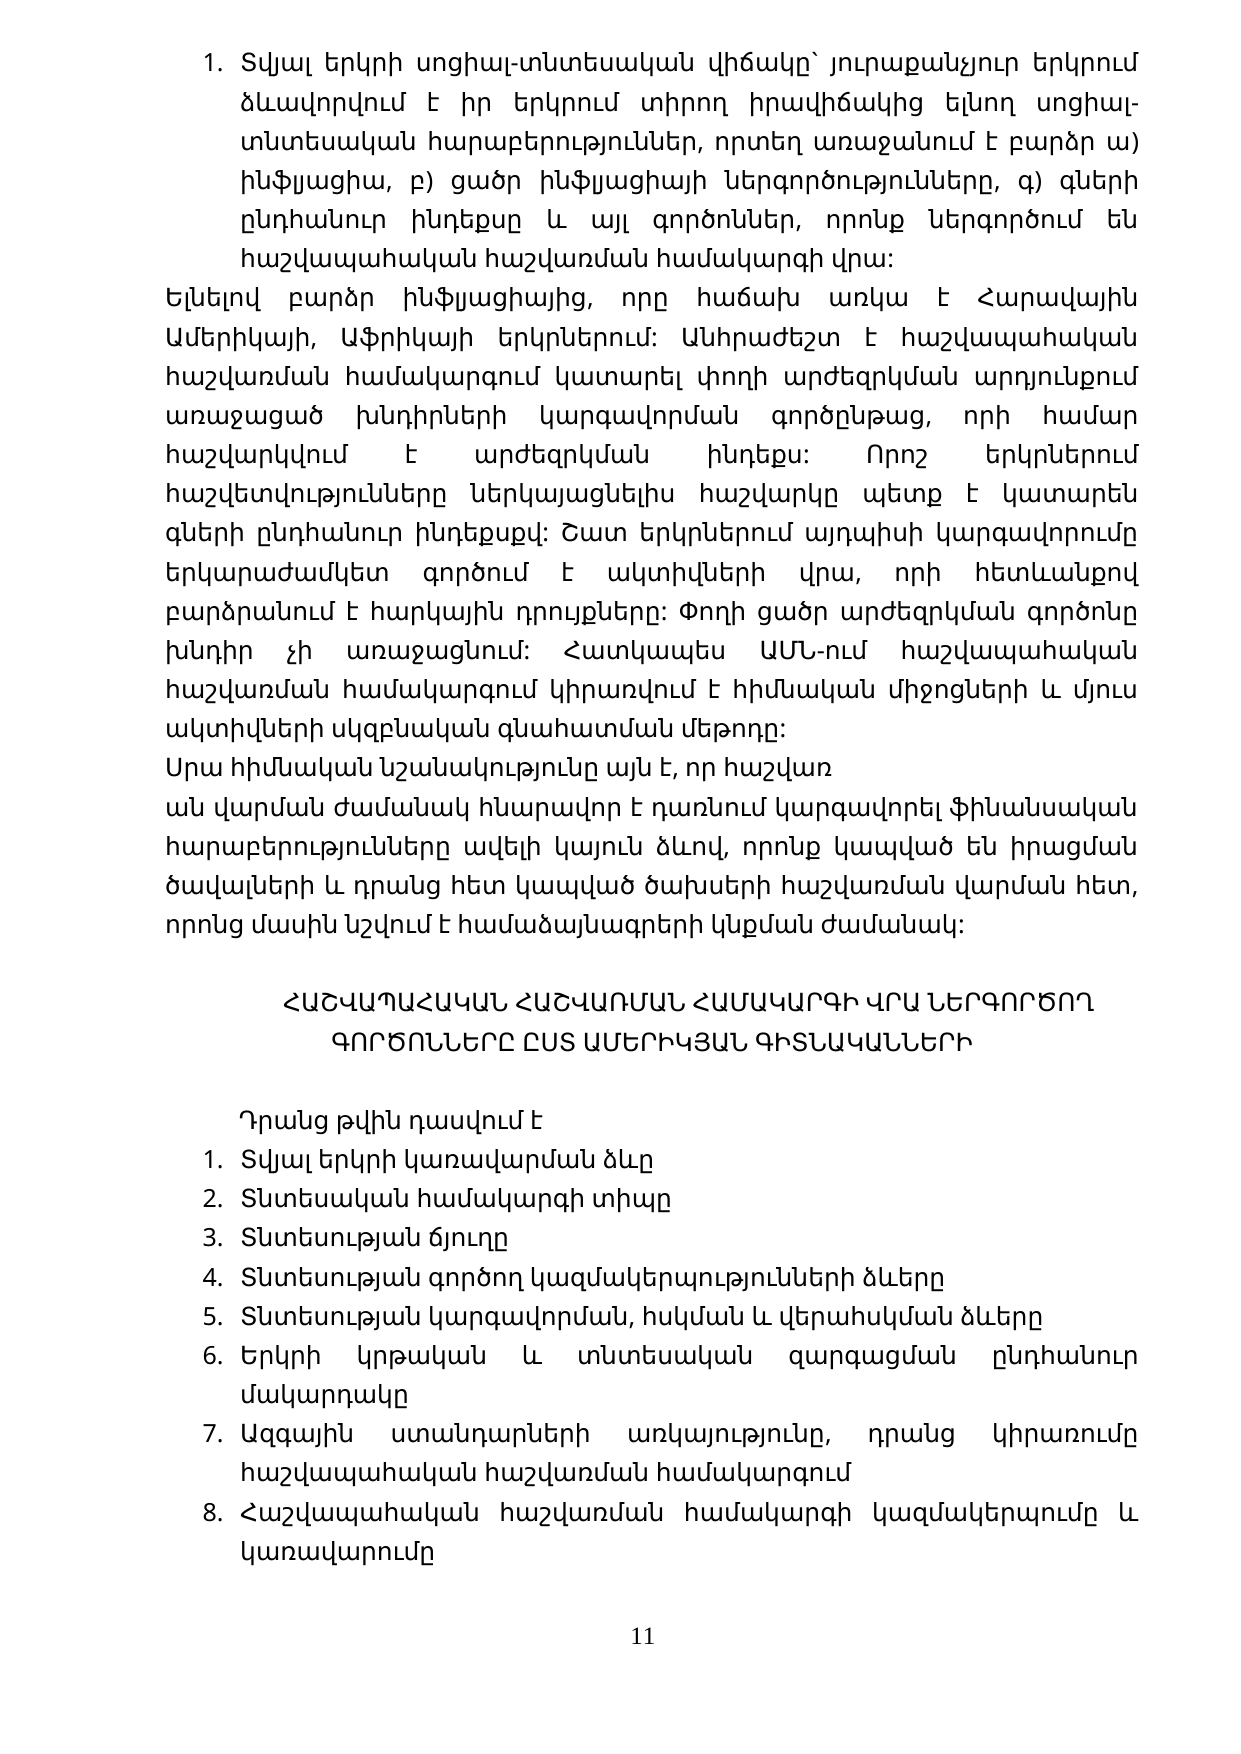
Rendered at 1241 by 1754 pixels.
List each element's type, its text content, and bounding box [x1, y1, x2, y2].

text Դրանց թվին դասվում է [165, 1102, 1139, 1137]
text Սրա հիմնական նշանակությունը այն է, որ հաշվառ [165, 750, 1139, 784]
list Տվյալ երկրի սոցիալ-տնտեսական վիճակը` յուրաքանչյուր երկրում ձևավորվում է իր երկրում տիրող իրավիճակից ելնող սոցիալ-տնտեսական հարաբերություններ, որտեղ առաջանում է բարձր ա) ինֆլյացիա, բ) ցածր ինֆլյացիայի ներգործությունները, գ) գների ընդհանուր ինդեքսը և այլ գործոններ, որոնք ներգործում են հաշվապահական հաշվառման համակարգի վրա: [202, 45, 1139, 275]
list Հաշվապահական հաշվառման համակարգի կազմակերպումը և կառավարումը [202, 1494, 1139, 1567]
list Ազգային ստանդարների առկայությունը, դրանց կիրառումը հաշվապահական հաշվառման համակարգում [202, 1416, 1139, 1489]
list Տնտեսության գործող կազմակերպությունների ձևերը [202, 1259, 1139, 1293]
list Տնտեսության ճյուղը [202, 1220, 1139, 1254]
text ՀԱՇՎԱՊԱՀԱԿԱՆ ՀԱՇՎԱՌՄԱՆ ՀԱՄԱԿԱՐԳԻ ՎՐԱ ՆԵՐԳՈՐԾՈՂ ԳՈՐԾՈՆՆԵՐԸ ԸՍՏ ԱՄԵՐԻԿՅԱՆ ԳԻՏՆԱԿԱՆՆԵՐԻ [165, 985, 1139, 1058]
text Ելնելով բարձր ինֆլյացիայից, որը հաճախ առկա է Հարավային Ամերիկայի, Աֆրիկայի երկրներում: Անհրաժեշտ է հաշվապահական հաշվառման համակարգում կատարել փողի արժեզրկման արդյունքում առաջացած խնդիրների կարգավորման գործընթաց, որի համար հաշվարկվում է արժեզրկման ինդեքս: Որոշ երկրներում հաշվետվությունները ներկայացնելիս հաշվարկը պետք է կատարեն գների ընդհանուր ինդեքսքվ: Շատ երկրներում այդպիսի կարգավորումը երկարաժամկետ գործում է ակտիվների վրա, որի հետևանքով բարձրանում է հարկային դրույքները: Փողի ցածր արժեզրկման գործոնը խնդիր չի առաջացնում: Հատկապես ԱՄՆ-ում հաշվապահական հաշվառման համակարգում կիրառվում է հիմնական միջոցների և մյուս ակտիվների սկզբնական գնահատման մեթոդը: [165, 280, 1139, 745]
text ան վարման ժամանակ հնարավոր է դառնում կարգավորել ֆինանսական հարաբերությունները ավելի կայուն ձևով, որոնք կապված են իրացման ծավալների և դրանց հետ կապված ծախսերի հաշվառման վարման հետ, որոնց մասին նշվում է համաձայնագրերի կնքման ժամանակ: [165, 789, 1139, 941]
list Տվյալ երկրի կառավարման ձևը [202, 1142, 1139, 1176]
list Տնտեսության կարգավորման, հսկման և վերահսկման ձևերը [202, 1298, 1139, 1332]
list Տնտեսական համակարգի տիպը [202, 1181, 1139, 1215]
list Երկրի կրթական և տնտեսական զարգացման ընդհանուր մակարդակը [202, 1337, 1139, 1411]
